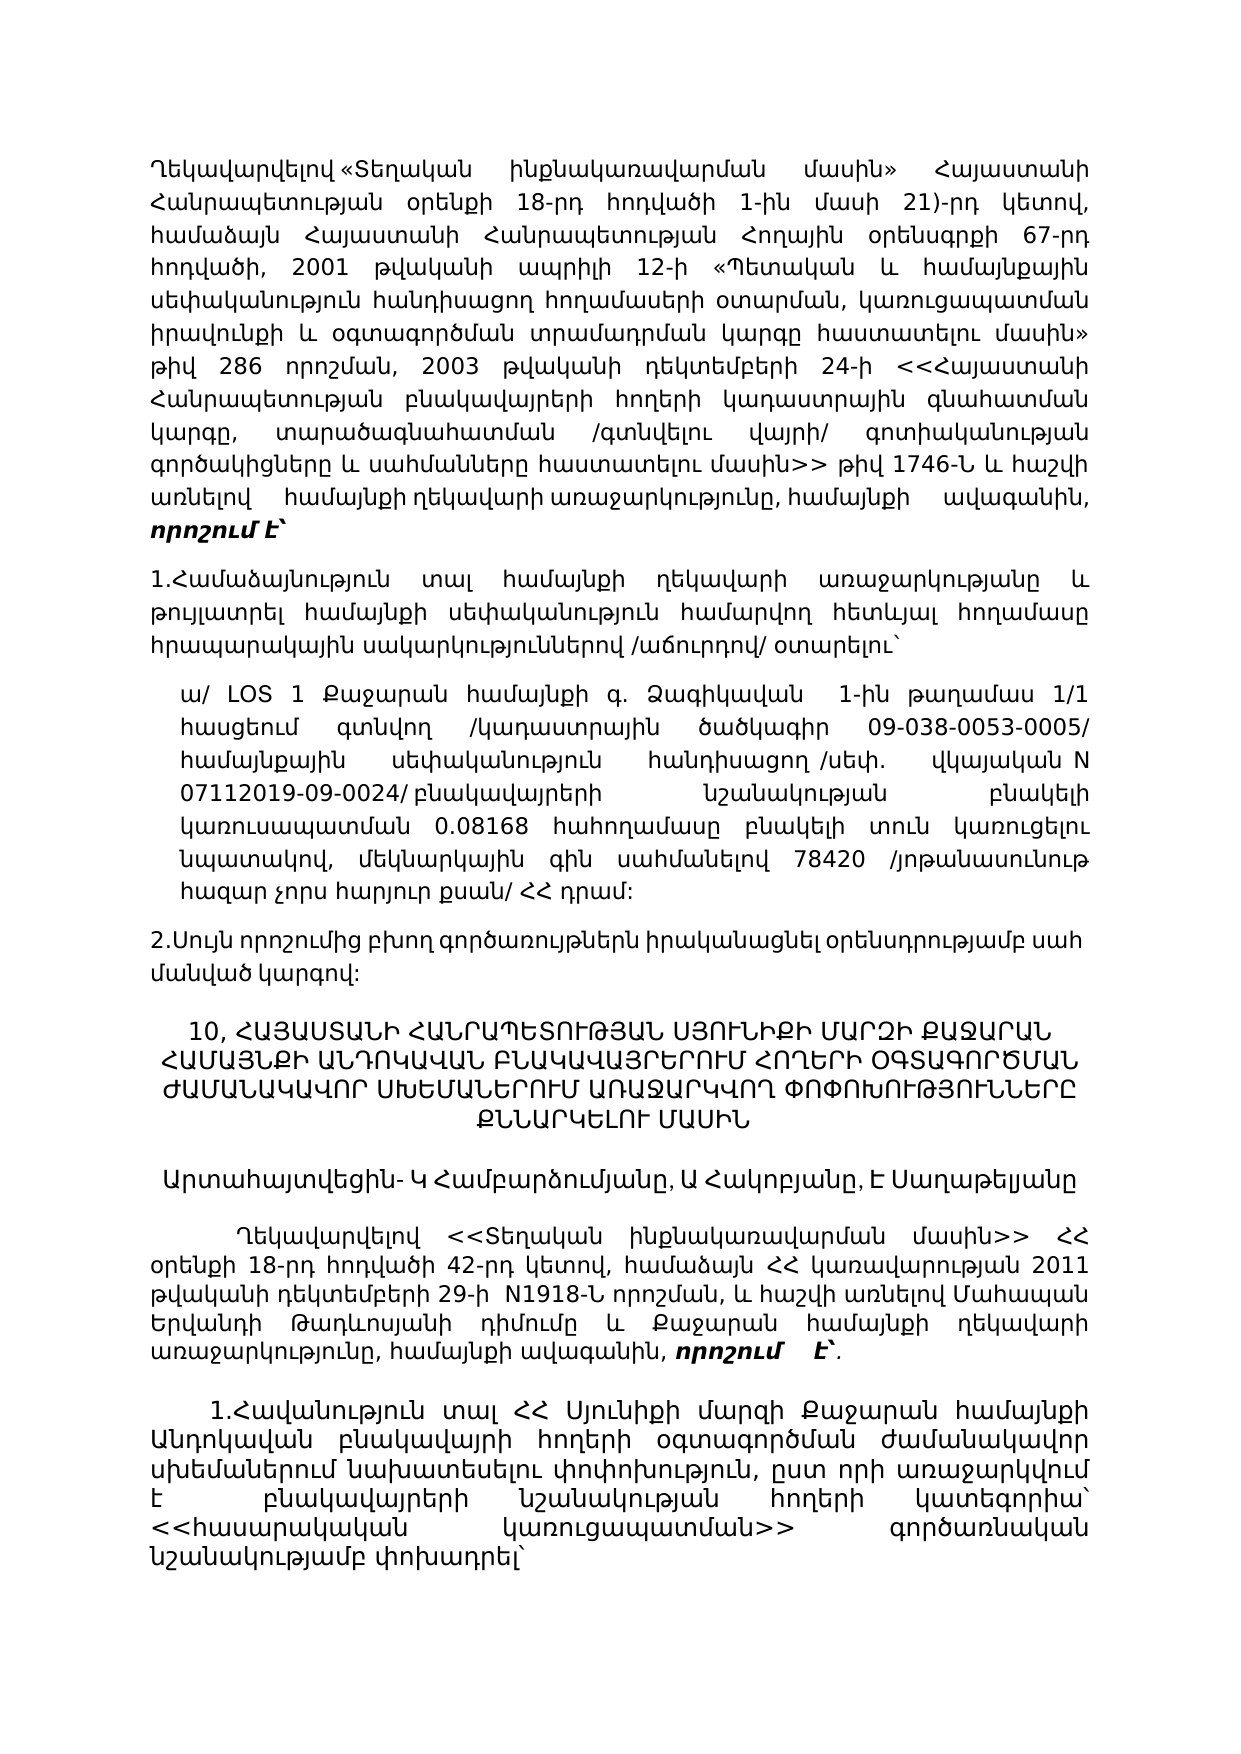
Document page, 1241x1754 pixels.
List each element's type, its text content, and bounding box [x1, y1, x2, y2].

text 10, ՀԱՅԱՍՏԱՆԻ ՀԱՆՐԱՊԵՏՈՒԹՅԱՆ ՍՅՈՒՆԻՔԻ ՄԱՐԶԻ ՔԱՋԱՐԱՆ ՀԱՄԱՅՆՔԻ ԱՆԴՈԿԱՎԱՆ ԲՆԱԿԱՎԱՅՐԵՐՈՒՄ ՀՈՂԵՐԻ ՕԳՏԱԳՈՐԾՄԱՆ ԺԱՄԱՆԱԿԱՎՈՐ ՍԽԵՄԱՆԵՐՈՒՄ ԱՌԱՋԱՐԿՎՈՂ ՓՈՓՈԽՈՒԹՅՈՒՆՆԵՐԸ ՔՆՆԱՐԿԵԼՈՒ ՄԱՍԻՆ [150, 1017, 1090, 1135]
text 1.Համաձայնություն տալ համայնքի ղեկավարի առաջարկությանը և թույլատրել համայնքի սեփականություն համարվող հետևյալ հողամասը հրապարակային սակարկություններով /աճուրդով/ օտարելու` [150, 560, 1090, 659]
text Ղեկավարվելով <<Տեղական ինքնակառավարման մասին>> ՀՀ օրենքի 18-րդ հոդվածի 42-րդ կետով, համաձայն ՀՀ կառավարության 2011 թվականի դեկտեմբերի 29-ի N1918-Ն որոշման, և հաշվի առնելով Մահապան Երվանդի Թադևոսյանի դիմումը և Քաջարան համայնքի ղեկավարի առաջարկությունը, համայնքի ավագանին, որոշում է՝. [150, 1223, 1090, 1365]
text 2.Սույն որոշումից բխող գործառույթներն իրականացնել օրենսդրությամբ սահմանված կարգով: [150, 922, 1090, 987]
text ա/ ԼՕՏ 1 Քաջարան համայնքի գ. Ձագիկավան 1-ին թաղամաս 1/1 հասցեում գտնվող /կադաստրային ծածկագիր 09-038-0053-0005/ համայնքային սեփականություն հանդիսացող /սեփ. վկայական N 07112019-09-0024/ բնակավայրերի նշանակության բնակելի կառուսապատման 0.08168 հահողամասը բնակելի տուն կառուցելու նպատակով, մեկնարկային գին սահմանելով 78420 /յոթանասունութ հազար չորս հարյուր քսան/ ՀՀ դրամ: [179, 676, 1090, 905]
text Ղեկավարվելով «Տեղական ինքնակառավարման մասին» Հայաստանի Հանրապետության օրենքի 18-րդ հոդվածի 1-ին մասի 21)-րդ կետով, համաձայն Հայաստանի Հանրապետության Հողային օրենսգրքի 67-րդ հոդվածի, 2001 թվականի ապրիլի 12-ի «Պետական և համայնքային սեփականություն հանդիսացող հողամասերի օտարման, կառուցապատման իրավունքի և օգտագործման տրամադրման կարգը հաստատելու մասին» թիվ 286 որոշման, 2003 թվականի դեկտեմբերի 24-ի <<Հայաստանի Հանրապետության բնակավայրերի հողերի կադաստրային գնահատման կարգը, տարածագնահատման /գտնվելու վայրի/ գոտիականության գործակիցները և սահմանները հաստատելու մասին>> թիվ 1746-Ն և հաշվի առնելով համայնքի ղեկավարի առաջարկությունը, համայնքի ավագանին, որոշում է՝ [150, 150, 1090, 544]
list 1.Հավանություն տալ ՀՀ Սյունիքի մարզի Քաջարան համայնքի Անդոկավան բնակավայրի հողերի օգտագործման ժամանակավոր սխեմաներում նախատեսելու փոփոխություն, ըստ որի առաջարկվում է բնակավայրերի նշանակության հողերի կատեգորիա՝ <<հասարակական կառուցապատման>> գործառնական նշանակությամբ փոխադրել՝ [150, 1396, 1090, 1571]
text Արտահայտվեցին- Կ Համբարձումյանը, Ա Հակոբյանը, Է Սաղաթելյանը [150, 1164, 1090, 1194]
